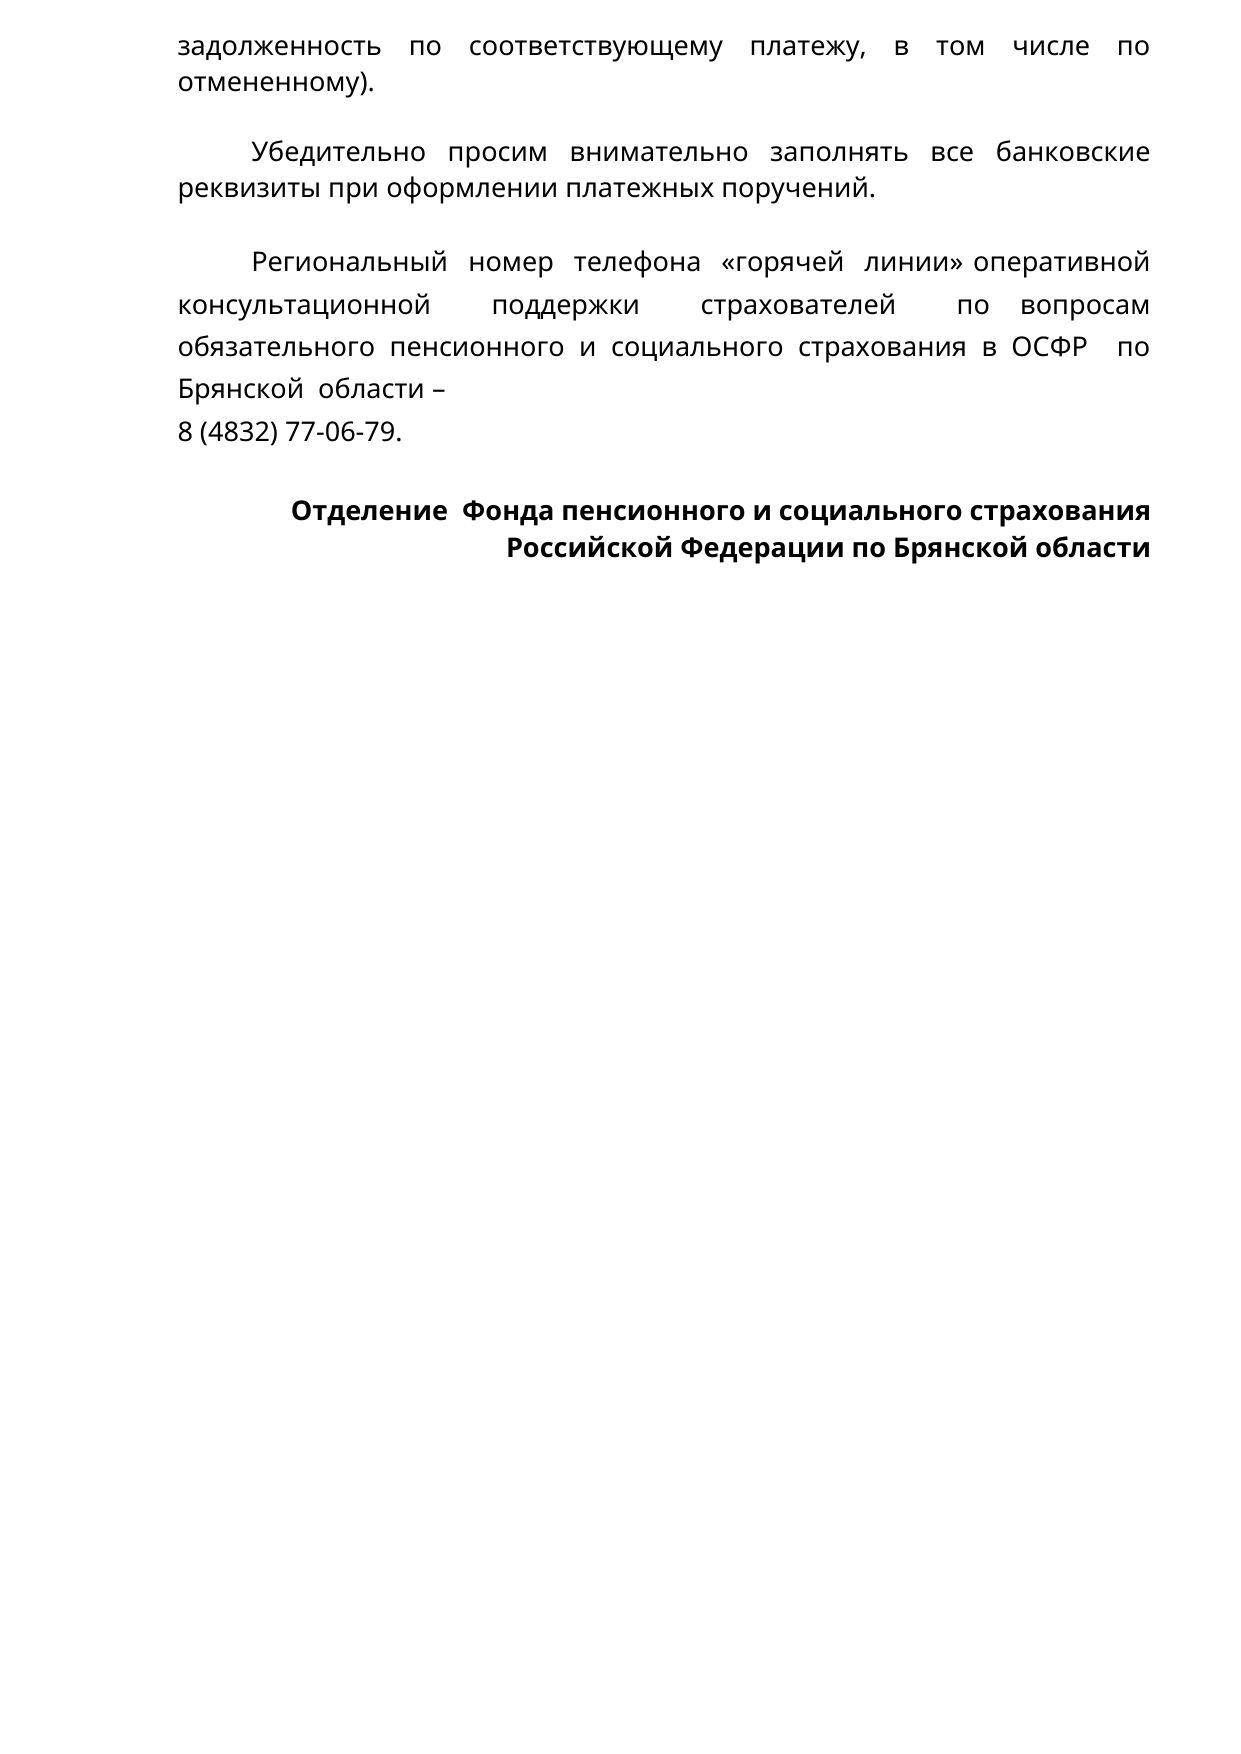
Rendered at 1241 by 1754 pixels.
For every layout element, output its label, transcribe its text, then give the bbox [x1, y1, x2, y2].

text Региональный номер телефона «горячей линии» оперативной консультационной поддержки страхователей по вопросам обязательного пенсионного и социального страхования в ОСФР по Брянской области – [177, 243, 1152, 407]
text Российской Федерации по Брянской области [177, 528, 1152, 565]
text Отделение Фонда пенсионного и социального страхования [177, 492, 1152, 528]
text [177, 26, 1152, 100]
text Убедительно просим внимательно заполнять все банковские реквизиты при оформлении платежных поручений. [177, 132, 1152, 206]
text 8 (4832) 77-06-79. [177, 412, 1152, 449]
